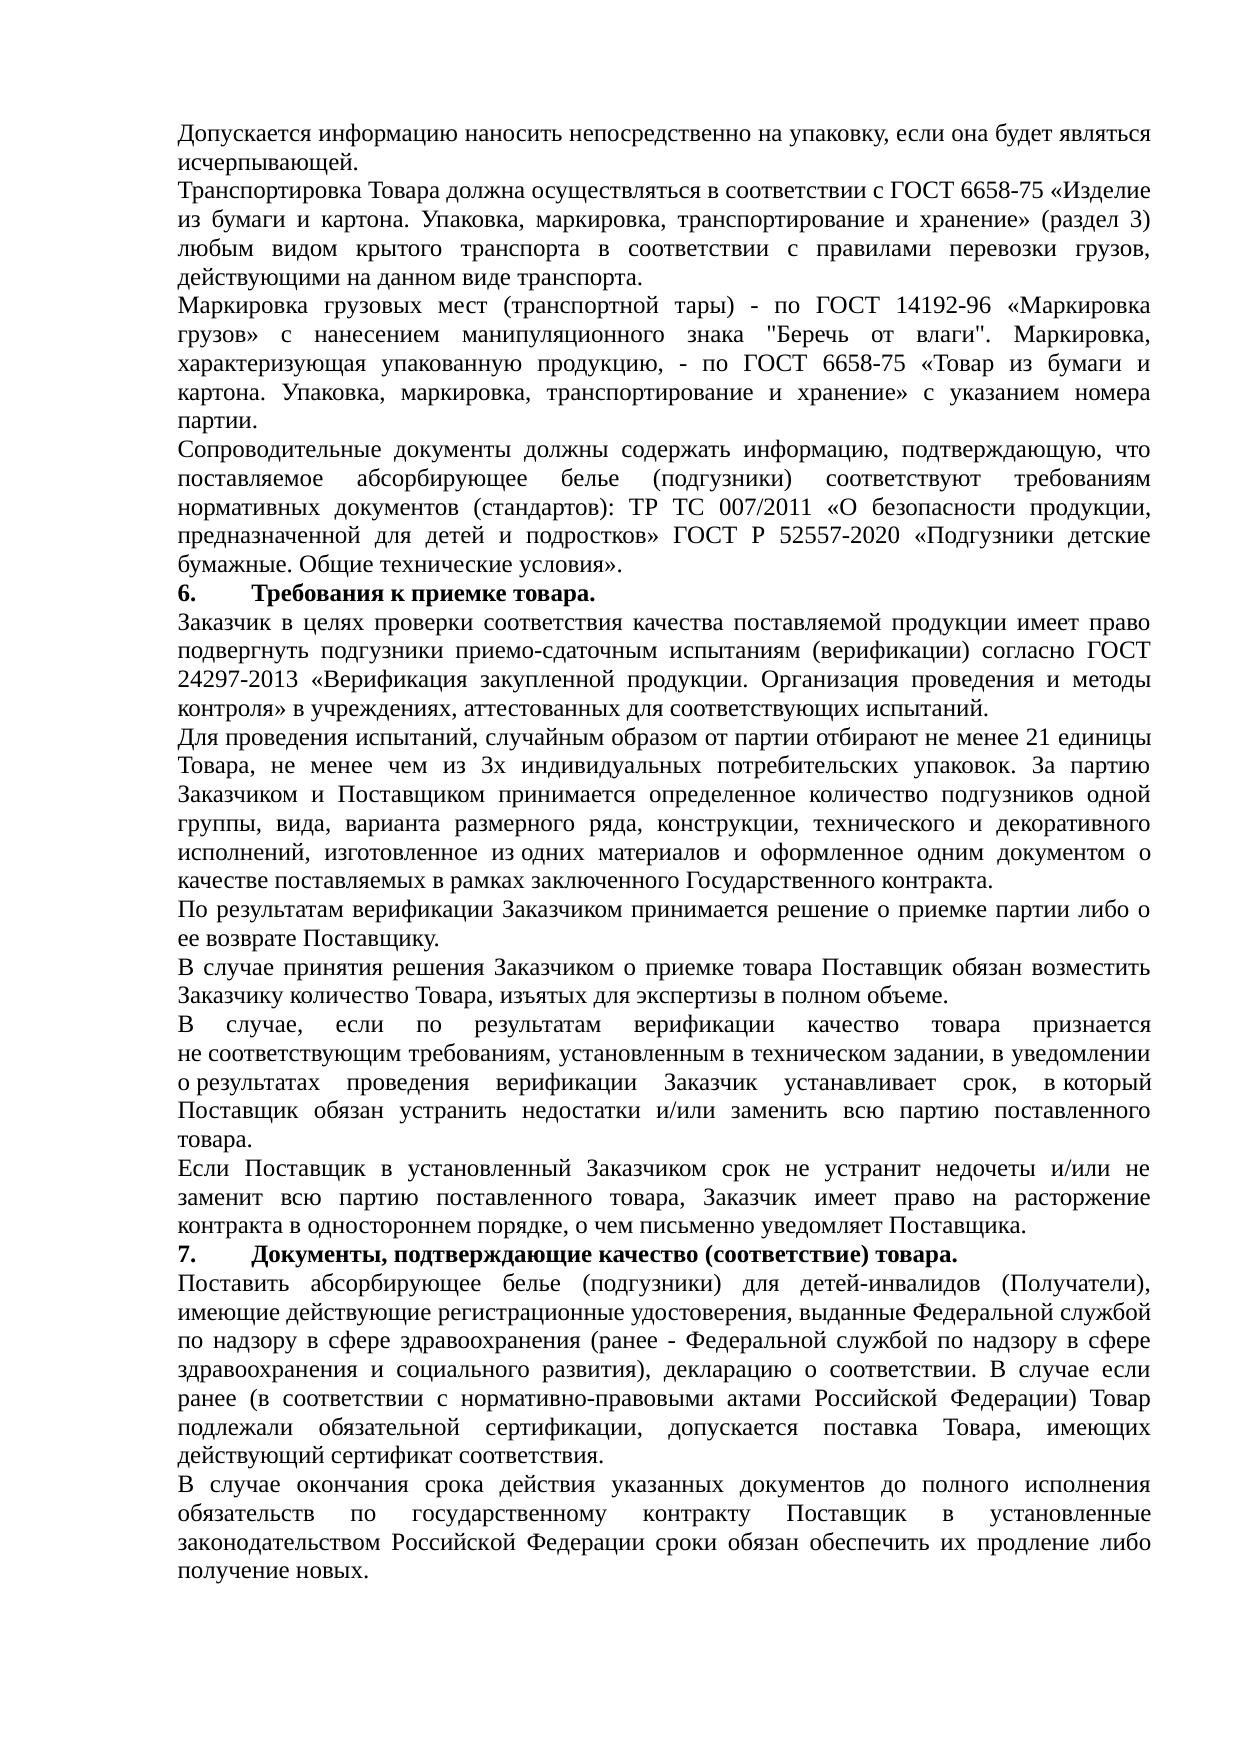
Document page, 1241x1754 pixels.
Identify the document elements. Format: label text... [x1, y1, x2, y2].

text В случае принятия решения Заказчиком о приемке товара Поставщик обязан возместить Заказчику количество Товара, изъятых для экспертизы в полном объеме. [177, 952, 1152, 1009]
text Маркировка грузовых мест (транспортной тары) - по ГОСТ 14192-96 «Маркировка грузов» с нанесением манипуляционного знака "Беречь от влаги". Маркировка, характеризующая упакованную продукцию, - по ГОСТ 6658-75 «Товар из бумаги и картона. Упаковка, маркировка, транспортирование и хранение» с указанием номера партии. [177, 291, 1152, 434]
text Сопроводительные документы должны содержать информацию, подтверждающую, что поставляемое абсорбирующее белье (подгузники) соответствуют требованиям нормативных документов (стандартов): ТР ТС 007/2011 «О безопасности продукции, предназначенной для детей и подростков» ГОСТ Р 52557-2020 «Подгузники детские бумажные. Общие технические условия». [177, 434, 1152, 578]
text Для проведения испытаний, случайным образом от партии отбирают не менее 21 единицы Товара, не менее чем из 3х индивидуальных потребительских упаковок. За партию Заказчиком и Поставщиком принимается определенное количество подгузников одной группы, вида, варианта размерного ряда, конструкции, технического и декоративного исполнений, изготовленное из одних материалов и оформленное одним документом о качестве поставляемых в рамках заключенного Государственного контракта. [177, 722, 1152, 894]
text Если Поставщик в установленный Заказчиком срок не устранит недочеты и/или не заменит всю партию поставленного товара, Заказчик имеет право на расторжение контракта в одностороннем порядке, о чем письменно уведомляет Поставщика. [177, 1153, 1152, 1239]
text Поставить абсорбирующее белье (подгузники) для детей-инвалидов (Получатели), имеющие действующие регистрационные удостоверения, выданные Федеральной службой по надзору в сфере здравоохранения (ранее - Федеральной службой по надзору в сфере здравоохранения и социального развития), декларацию о соответствии. В случае если ранее (в соответствии с нормативно-правовыми актами Российской Федерации) Товар подлежали обязательной сертификации, допускается поставка Товара, имеющих действующий сертификат соответствия. [177, 1268, 1152, 1469]
text По результатам верификации Заказчиком принимается решение о приемке партии либо о ее возврате Поставщику. [177, 894, 1152, 952]
list Требования к приемке товара. [177, 578, 1152, 607]
text Заказчик в целях проверки соответствия качества поставляемой продукции имеет право подвергнуть подгузники приемо-сдаточным испытаниям (верификации) согласно ГОСТ 24297-2013 «Верификация закупленной продукции. Организация проведения и методы контроля» в учреждениях, аттестованных для соответствующих испытаний. [177, 607, 1152, 722]
text Транспортировка Товара должна осуществляться в соответствии с ГОСТ 6658-75 «Изделие из бумаги и картона. Упаковка, маркировка, транспортирование и хранение» (раздел 3) любым видом крытого транспорта в соответствии с правилами перевозки грузов, действующими на данном виде транспорта. [177, 176, 1152, 291]
text В случае окончания срока действия указанных документов до полного исполнения обязательств по государственному контракту Поставщик в установленные законодательством Российской Федерации сроки обязан обеспечить их продление либо получение новых. [177, 1469, 1152, 1584]
list Документы, подтверждающие качество (соответствие) товара. [177, 1239, 1152, 1268]
text В случае, если по результатам верификации качество товара признается не соответствующим требованиям, установленным в техническом задании, в уведомлении о результатах проведения верификации Заказчик устанавливает срок, в который Поставщик обязан устранить недостатки и/или заменить всю партию поставленного товара. [177, 1009, 1152, 1153]
text Допускается информацию наносить непосредственно на упаковку, если она будет являться исчерпывающей. [177, 118, 1152, 176]
